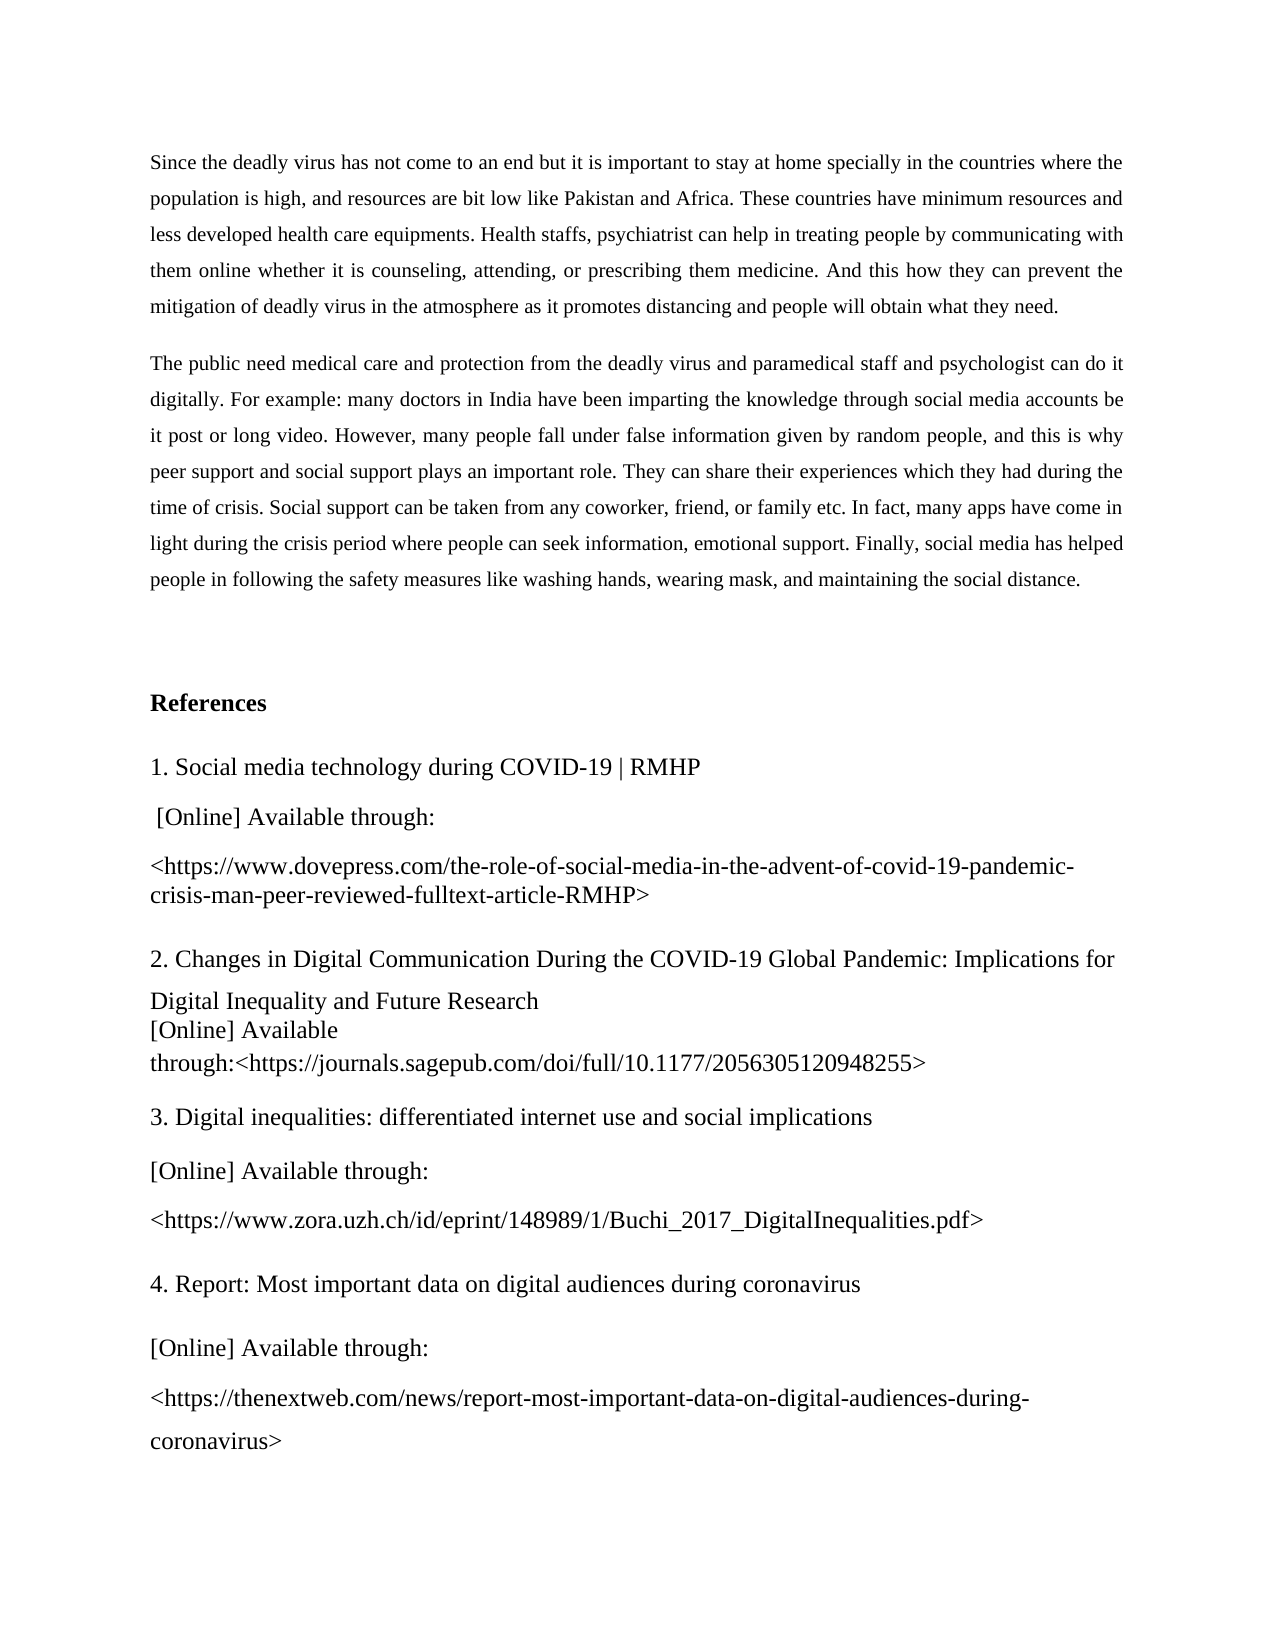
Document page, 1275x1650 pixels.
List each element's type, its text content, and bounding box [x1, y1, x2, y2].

text [Online] Available through:<https://journals.sagepub.com/doi/full/10.1177/2056305120948255> [150, 1015, 1125, 1077]
subtitle 2. Changes in Digital Communication During the COVID-19 Global Pandemic: Implications for Digital Inequality and Future Research [150, 929, 1125, 1015]
text 4. Report: Most important data on digital audiences during coronavirus [150, 1269, 1125, 1298]
text Since the deadly virus has not come to an end but it is important to stay at home specially in the countries where the population is high, and resources are bit low like Pakistan and Africa. These countries have minimum resources and less developed health care equipments. Health staffs, psychiatrist can help in treating people by communicating with them online whether it is counseling, attending, or prescribing them medicine. And this how they can prevent the mitigation of deadly virus in the atmosphere as it promotes distancing and people will obtain what they need. [150, 150, 1125, 318]
text [Online] Available through: [150, 1156, 1125, 1185]
text <https://www.zora.uzh.ch/id/eprint/148989/1/Buchi_2017_DigitalInequalities.pdf> [150, 1206, 1125, 1234]
text References [150, 688, 1125, 717]
text 1. Social media technology during COVID-19 | RMHP [150, 752, 1125, 781]
text <https://thenextweb.com/news/report-most-important-data-on-digital-audiences-during-coronavirus> [150, 1383, 1125, 1455]
text 3. Digital inequalities: differentiated internet use and social implications [150, 1102, 1125, 1131]
text The public need medical care and protection from the deadly virus and paramedical staff and psychologist can do it digitally. For example: many doctors in India have been imparting the knowledge through social media accounts be it post or long video. However, many people fall under false information given by random people, and this is why peer support and social support plays an important role. They can share their experiences which they had during the time of crisis. Social support can be taken from any coworker, friend, or family etc. In fact, many apps have come in light during the crisis period where people can seek information, emotional support. Finally, social media has helped people in following the safety measures like washing hands, wearing mask, and maintaining the social distance. [150, 351, 1125, 591]
text [Online] Available through: [150, 802, 1125, 830]
text <https://www.dovepress.com/the-role-of-social-media-in-the-advent-of-covid-19-pandemic-crisis-man-peer-reviewed-fulltext-article-RMHP> [150, 851, 1125, 909]
text [Online] Available through: [150, 1333, 1125, 1362]
